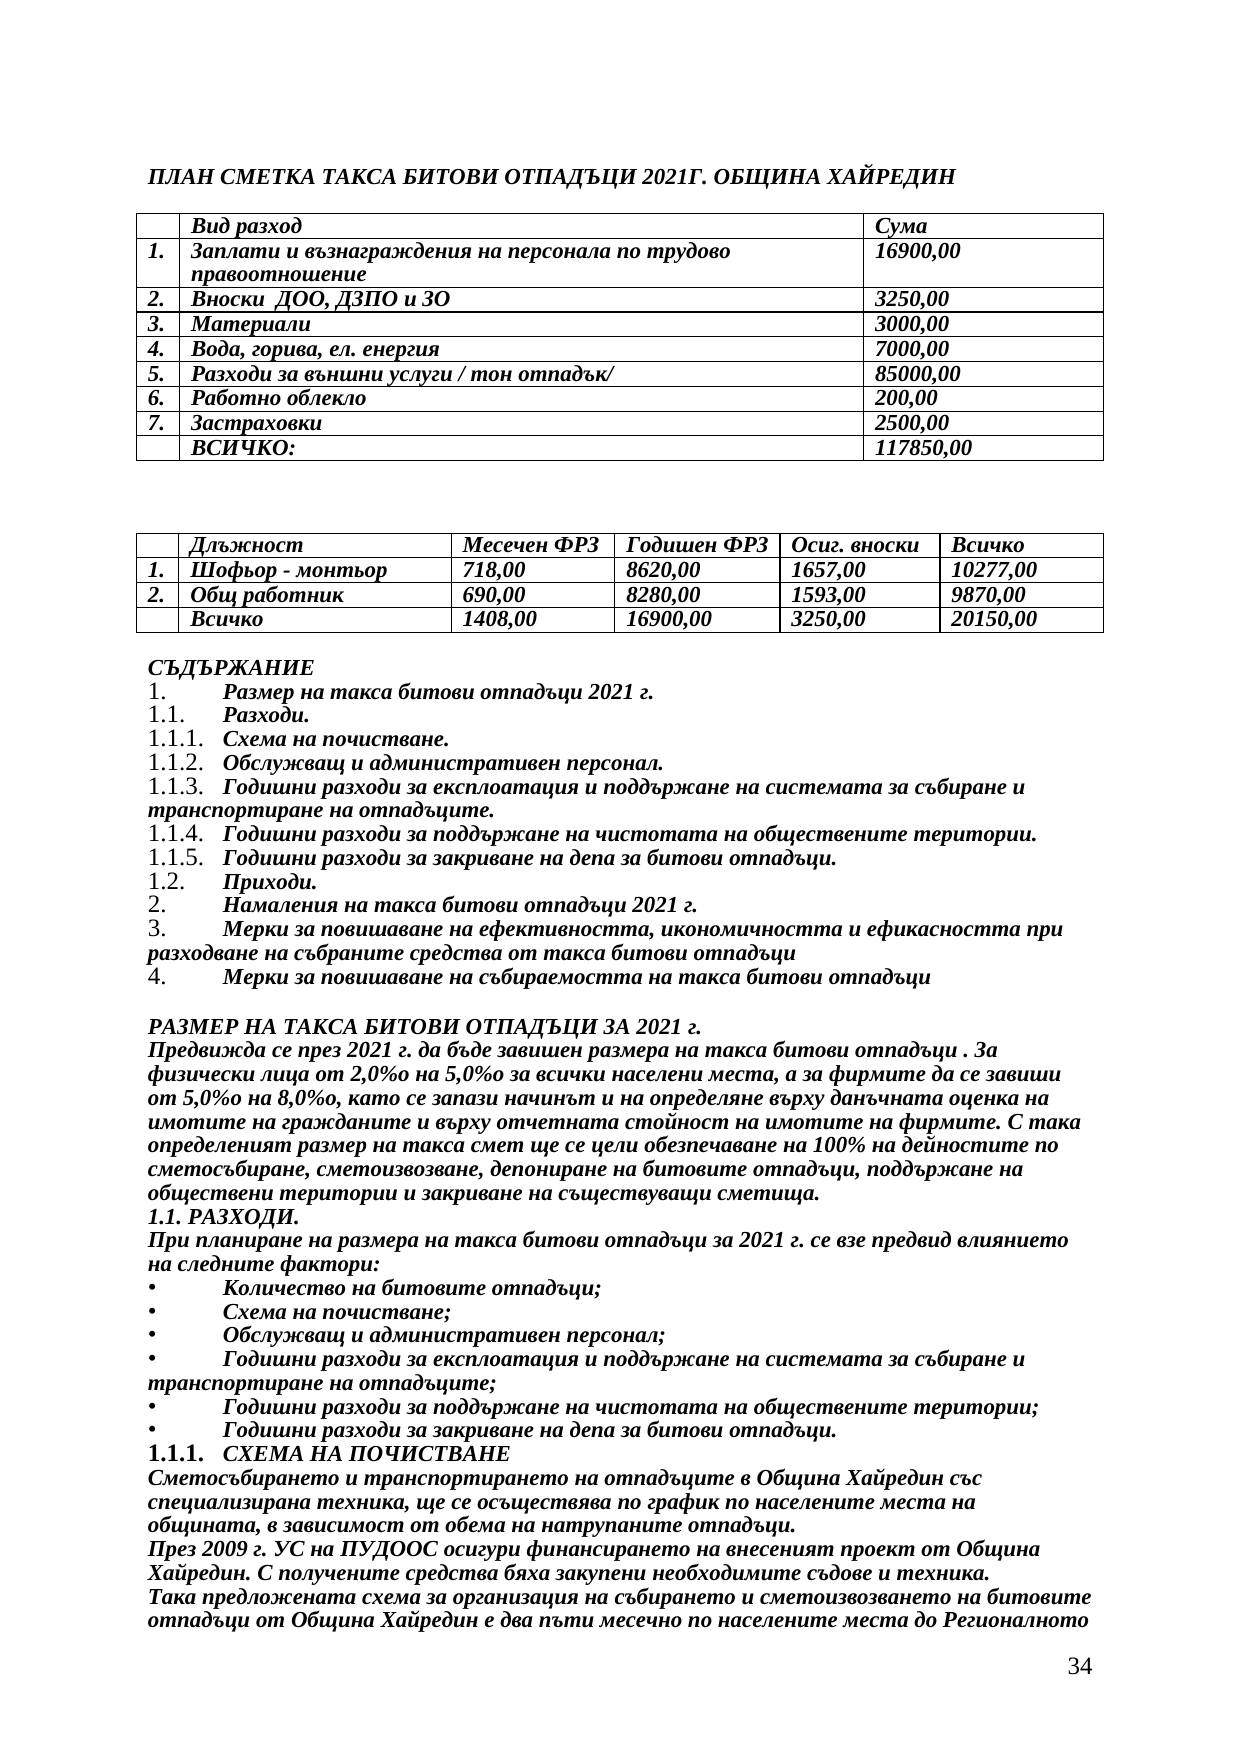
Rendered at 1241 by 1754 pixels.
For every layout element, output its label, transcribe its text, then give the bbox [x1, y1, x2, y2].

table_header Годишен ФРЗ [615, 534, 779, 557]
table_cell Общ работник [179, 583, 451, 607]
table_cell Разходи за външни услуги / тон отпадък/ [180, 362, 863, 386]
text При планиране на размера на такса битови отпадъци за 2021 г. се взе предвид влиянието на следните фактори: [148, 1229, 1092, 1276]
list Схема на почистване; [148, 1300, 1092, 1324]
table_cell 1657,00 [781, 558, 939, 582]
table_cell 3. [137, 313, 179, 336]
table_cell 3250,00 [864, 288, 1103, 311]
list Разходи. [148, 704, 1092, 728]
table_cell 7. [137, 412, 179, 435]
table_header Длъжност [179, 534, 451, 557]
table_header [137, 214, 179, 238]
list Приходи. [148, 870, 1092, 894]
table_cell 10277,00 [941, 558, 1103, 582]
table_cell 4. [137, 337, 179, 361]
table_cell [137, 608, 178, 632]
list Схема на почистване. [148, 728, 1092, 751]
table_cell 3000,00 [864, 313, 1103, 336]
table_cell ВСИЧКО: [180, 436, 863, 460]
table_cell 1. [137, 558, 178, 582]
table_header Осиг. вноски [781, 534, 939, 557]
table_cell 16900,00 [864, 239, 1103, 287]
table_cell Заплати и възнаграждения на персонала по трудово правоотношение [180, 239, 863, 287]
table_header Вид разход [180, 214, 863, 238]
table_cell 6. [137, 387, 179, 411]
table_cell 2. [137, 583, 178, 607]
list СХЕМА НА ПОЧИСТВАНЕ [148, 1443, 1092, 1466]
table_cell Шофьор - монтьор [179, 558, 451, 582]
text СЪДЪРЖАНИЕ [148, 656, 1092, 680]
table_cell 718,00 [452, 558, 614, 582]
list Годишни разходи за експлоатация и поддържане на системата за събиране и транспортиране на отпадъците. [148, 775, 1092, 823]
table_cell 1. [137, 239, 179, 287]
table_cell 117850,00 [864, 436, 1103, 460]
table_header Месечен ФРЗ [452, 534, 614, 557]
table_cell 200,00 [864, 387, 1103, 411]
table_cell Всичко [179, 608, 451, 632]
table_cell 20150,00 [941, 608, 1103, 632]
table_header Всичко [941, 534, 1103, 557]
table_cell 9870,00 [941, 583, 1103, 607]
table_cell 8620,00 [615, 558, 779, 582]
table_cell 2500,00 [864, 412, 1103, 435]
list Размер на такса битови отпадъци 2021 г. [148, 680, 1092, 704]
text През . УС на ПУДООС осигури финансирането на внесеният проект от Община Хайредин. С получените средства бяха закупени необходимите съдове и техника. [148, 1538, 1092, 1585]
table_cell 1408,00 [452, 608, 614, 632]
table_cell [137, 436, 179, 460]
text ПЛАН СМЕТКА ТАКСА БИТОВИ ОТПАДЪЦИ 2021Г. ОБЩИНА ХАЙРЕДИН [148, 166, 1092, 189]
table_cell 5. [137, 362, 179, 386]
table_cell 7000,00 [864, 337, 1103, 361]
list Обслужващ и административен персонал; [148, 1324, 1092, 1348]
table_cell 85000,00 [864, 362, 1103, 386]
table_cell 690,00 [452, 583, 614, 607]
list Мерки за повишаване на ефективността, икономичността и ефикасността при разходване на събраните средства от такса битови отпадъци [148, 918, 1092, 965]
table_cell 3250,00 [781, 608, 939, 632]
text РАЗМЕР НА ТАКСА БИТОВИ ОТПАДЪЦИ ЗА 2021 г. [148, 1015, 1092, 1039]
table_cell Работно облекло [180, 387, 863, 411]
table_header [137, 534, 178, 557]
table_header Сума [864, 214, 1103, 238]
list Годишни разходи за поддържане на чистотата на обществените територии. [148, 823, 1092, 846]
table_cell 2. [137, 288, 179, 311]
table_cell 16900,00 [615, 608, 779, 632]
text Предвижда се през 2021 г. да бъде завишен размера на такса битови отпадъци . За физически лица от 2,0%о на 5,0%о за всички населени места, а за фирмите да се завиши от 5,0%о на 8,0%о, като се запази начинът и на определяне върху данъчната оценка на имотите на гражданите и върху отчетната стойност на имотите на фирмите. С така определеният размер на такса смет ще се цели обезпечаване на 100% на дейностите по сметосъбиране, сметоизвозване, депониране на битовите отпадъци, поддържане на обществени територии и закриване на съществуващи сметища. [148, 1039, 1092, 1205]
table_cell 8280,00 [615, 583, 779, 607]
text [148, 1585, 1092, 1633]
list Мерки за повишаване на събираемостта на такса битови отпадъци [148, 965, 1092, 989]
table_cell Вода, горива, ел. енергия [180, 337, 863, 361]
table_cell Вноски ДОО, ДЗПО и ЗО [180, 288, 863, 311]
table_cell Застраховки [180, 412, 863, 435]
table_cell Материали [180, 313, 863, 336]
list Намаления на такса битови отпадъци 2021 г. [148, 894, 1092, 918]
list Годишни разходи за закриване на депа за битови отпадъци. [148, 1419, 1092, 1443]
table_cell 1593,00 [781, 583, 939, 607]
text 1.1. РАЗХОДИ. [148, 1205, 1092, 1229]
list Годишни разходи за закриване на депа за битови отпадъци. [148, 846, 1092, 870]
list Годишни разходи за експлоатация и поддържане на системата за събиране и транспортиране на отпадъците; [148, 1348, 1092, 1395]
list Количество на битовите отпадъци; [148, 1276, 1092, 1300]
list Обслужващ и административен персонал. [148, 751, 1092, 775]
list Годишни разходи за поддържане на чистотата на обществените територии; [148, 1395, 1092, 1419]
text Сметосъбирането и транспортирането на отпадъците в Община Хайредин със специализирана техника, ще се осъществява по график по населените места на общината, в зависимост от обема на натрупаните отпадъци. [148, 1466, 1092, 1538]
